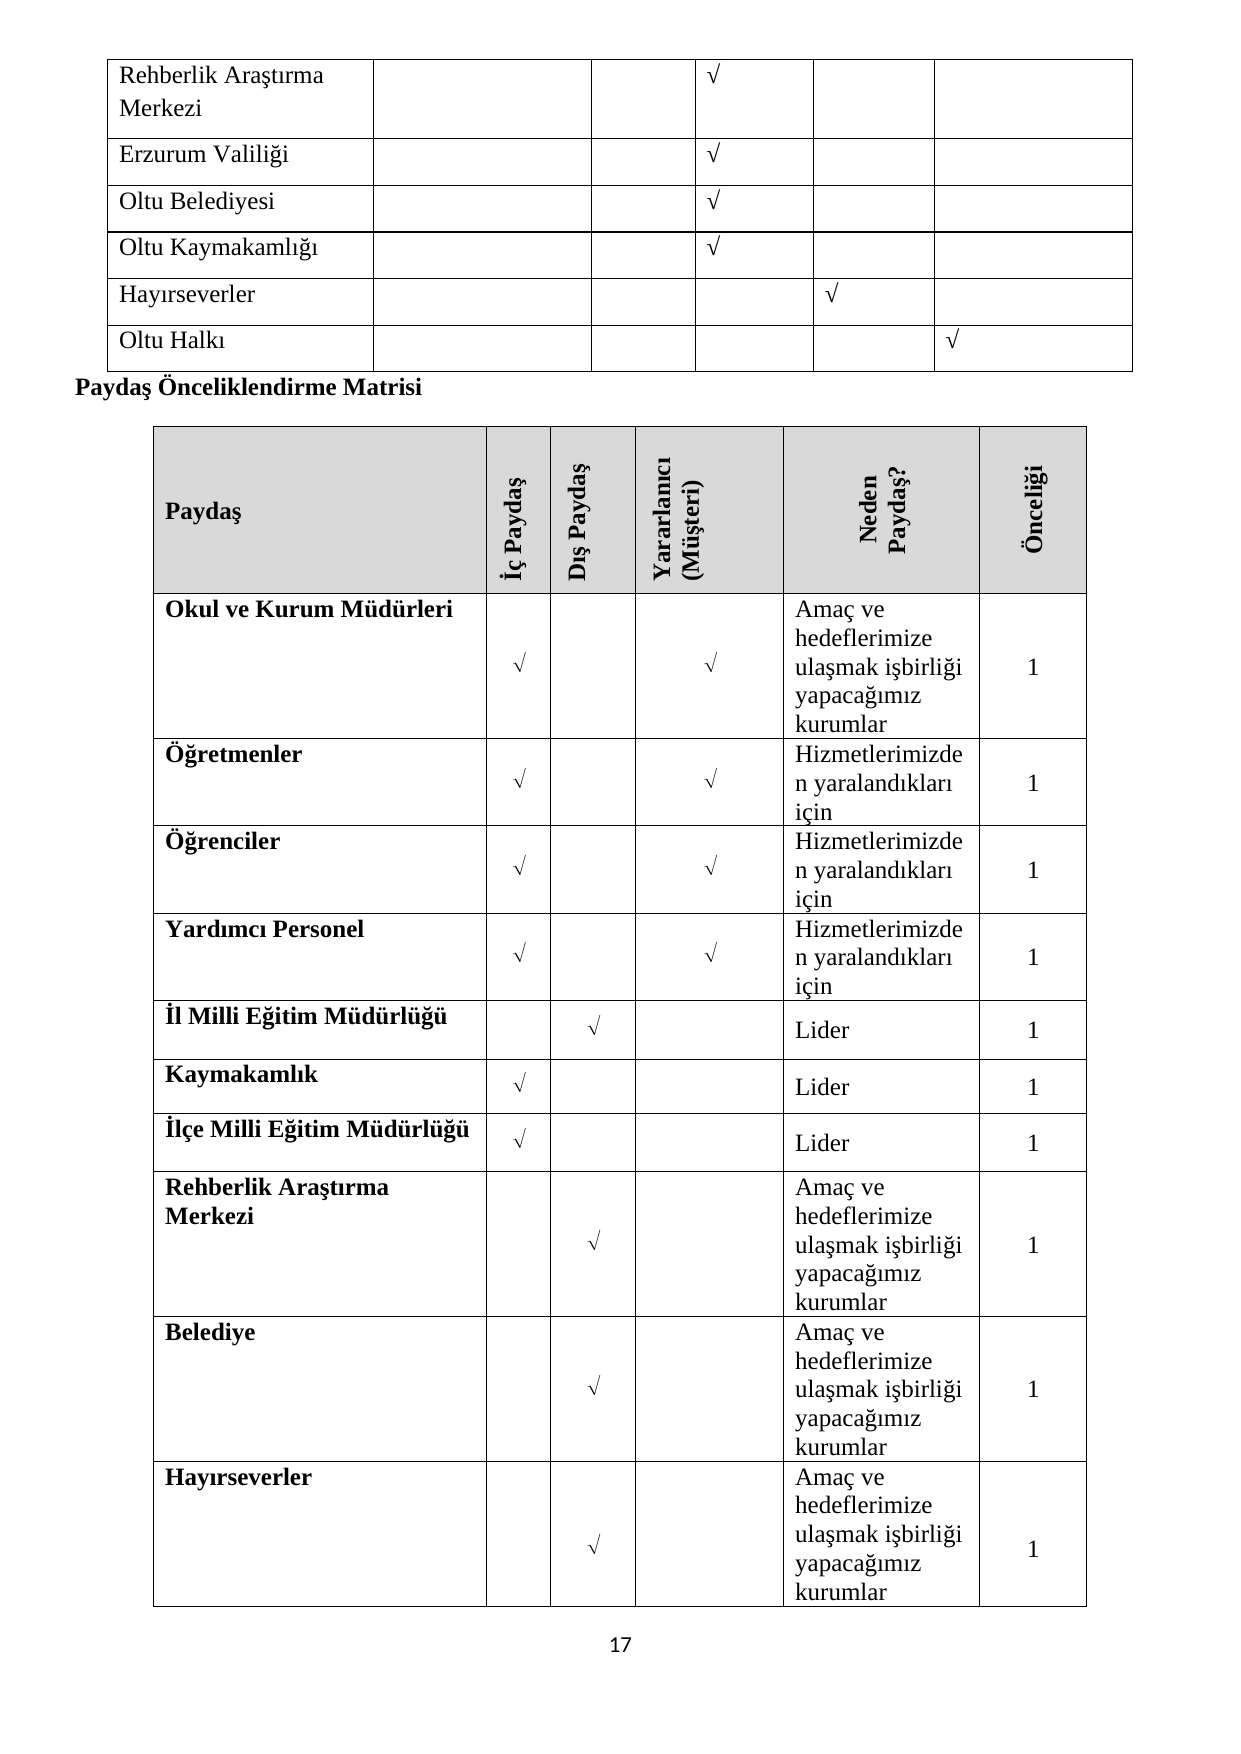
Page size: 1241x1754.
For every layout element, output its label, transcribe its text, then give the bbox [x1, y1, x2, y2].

table_cell [487, 826, 550, 913]
table_cell Lider [784, 1060, 979, 1113]
table_cell Oltu Kaymakamlığı [108, 233, 373, 278]
table_cell Hizmetlerimizden yaralandıkları için [784, 739, 979, 825]
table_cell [784, 1317, 979, 1461]
table_cell √ [696, 60, 813, 138]
table_cell 1 [980, 594, 1086, 738]
table_cell [551, 1462, 635, 1606]
table_cell [551, 1114, 635, 1171]
table_header Paydaş [154, 427, 486, 593]
table_cell Hayırseverler [154, 1462, 486, 1606]
table_cell 1 [980, 1462, 1086, 1606]
table_header Önceliği [980, 427, 1086, 593]
table_cell [374, 60, 591, 138]
table_cell [487, 1060, 550, 1113]
table_cell [487, 739, 550, 825]
table_cell Amaç ve hedeflerimize ulaşmak işbirliği yapacağımız kurumlar [784, 594, 979, 738]
table_cell 1 [980, 1001, 1086, 1058]
table_cell [592, 186, 695, 231]
table_cell 1 [980, 1060, 1086, 1113]
table_cell [487, 1462, 550, 1606]
table_cell 1 [980, 914, 1086, 1000]
table_cell [814, 233, 934, 278]
table_cell [551, 1317, 635, 1461]
text Paydaş Önceliklendirme Matrisi [75, 372, 1165, 401]
table_cell [487, 1172, 550, 1316]
table_cell [487, 1114, 550, 1171]
table_cell Belediye [154, 1317, 486, 1461]
table_cell Hizmetlerimizden yaralandıkları için [784, 826, 979, 913]
table_cell 1 [980, 1114, 1086, 1171]
table_cell [374, 186, 591, 231]
table_cell [636, 1060, 783, 1113]
table_header İç Paydaş [487, 427, 550, 593]
table_cell [592, 139, 695, 185]
table_cell [636, 1462, 783, 1606]
table_cell 1 [980, 1317, 1086, 1461]
table_cell [374, 326, 591, 371]
table_cell [636, 1001, 783, 1058]
table_cell 1 [980, 739, 1086, 825]
table_cell 1 [980, 1172, 1086, 1316]
table_cell [636, 826, 783, 913]
table_cell [935, 186, 1132, 231]
table_cell [814, 60, 934, 138]
table_cell [487, 1001, 550, 1058]
table_cell √ [935, 326, 1132, 371]
table_cell √ [696, 186, 813, 231]
table_header Neden Paydaş? [784, 427, 979, 593]
table_cell √ [696, 233, 813, 278]
table_cell [636, 594, 783, 738]
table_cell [784, 1462, 979, 1606]
table_cell Okul ve Kurum Müdürleri [154, 594, 486, 738]
table_cell [636, 1317, 783, 1461]
table_cell Kaymakamlık [154, 1060, 486, 1113]
table_cell [551, 914, 635, 1000]
table_cell Yardımcı Personel [154, 914, 486, 1000]
table_cell √ [696, 139, 813, 185]
table_cell [551, 594, 635, 738]
table_cell [814, 139, 934, 185]
table_cell [551, 826, 635, 913]
table_cell [636, 914, 783, 1000]
table_cell Rehberlik Araştırma Merkezi [154, 1172, 486, 1316]
table_header Dış Paydaş [551, 427, 635, 593]
table_cell [636, 1172, 783, 1316]
table_cell [592, 326, 695, 371]
table_cell Erzurum Valiliği [108, 139, 373, 185]
table_cell 1 [980, 826, 1086, 913]
table_cell [551, 1001, 635, 1058]
table_cell [636, 739, 783, 825]
table_cell Rehberlik Araştırma Merkezi [108, 60, 373, 138]
table_cell √ [814, 279, 934, 324]
table_cell [814, 186, 934, 231]
table_cell [935, 279, 1132, 324]
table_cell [784, 1172, 979, 1316]
table_cell Öğrenciler [154, 826, 486, 913]
table_cell [374, 139, 591, 185]
table_cell Öğretmenler [154, 739, 486, 825]
table_cell Oltu Belediyesi [108, 186, 373, 231]
table_cell [935, 60, 1132, 138]
table_cell Oltu Halkı [108, 326, 373, 371]
table_cell [551, 1172, 635, 1316]
table_cell [374, 233, 591, 278]
table_cell [935, 233, 1132, 278]
table_cell Hizmetlerimizden yaralandıkları için [784, 914, 979, 1000]
table_cell [374, 279, 591, 324]
table_cell İl Milli Eğitim Müdürlüğü [154, 1001, 486, 1058]
table_cell [814, 326, 934, 371]
table_cell [935, 139, 1132, 185]
table_cell [487, 1317, 550, 1461]
table_header Yararlanıcı (Müşteri) [636, 427, 783, 593]
table_cell [592, 60, 695, 138]
table_cell [696, 326, 813, 371]
table_cell [636, 1114, 783, 1171]
table_cell [696, 279, 813, 324]
table_cell [487, 914, 550, 1000]
table_cell [551, 1060, 635, 1113]
table_cell [592, 233, 695, 278]
table_cell İlçe Milli Eğitim Müdürlüğü [154, 1114, 486, 1171]
table_cell [592, 279, 695, 324]
table_cell [487, 594, 550, 738]
table_cell Lider [784, 1001, 979, 1058]
table_cell Lider [784, 1114, 979, 1171]
table_cell Hayırseverler [108, 279, 373, 324]
table_cell [551, 739, 635, 825]
